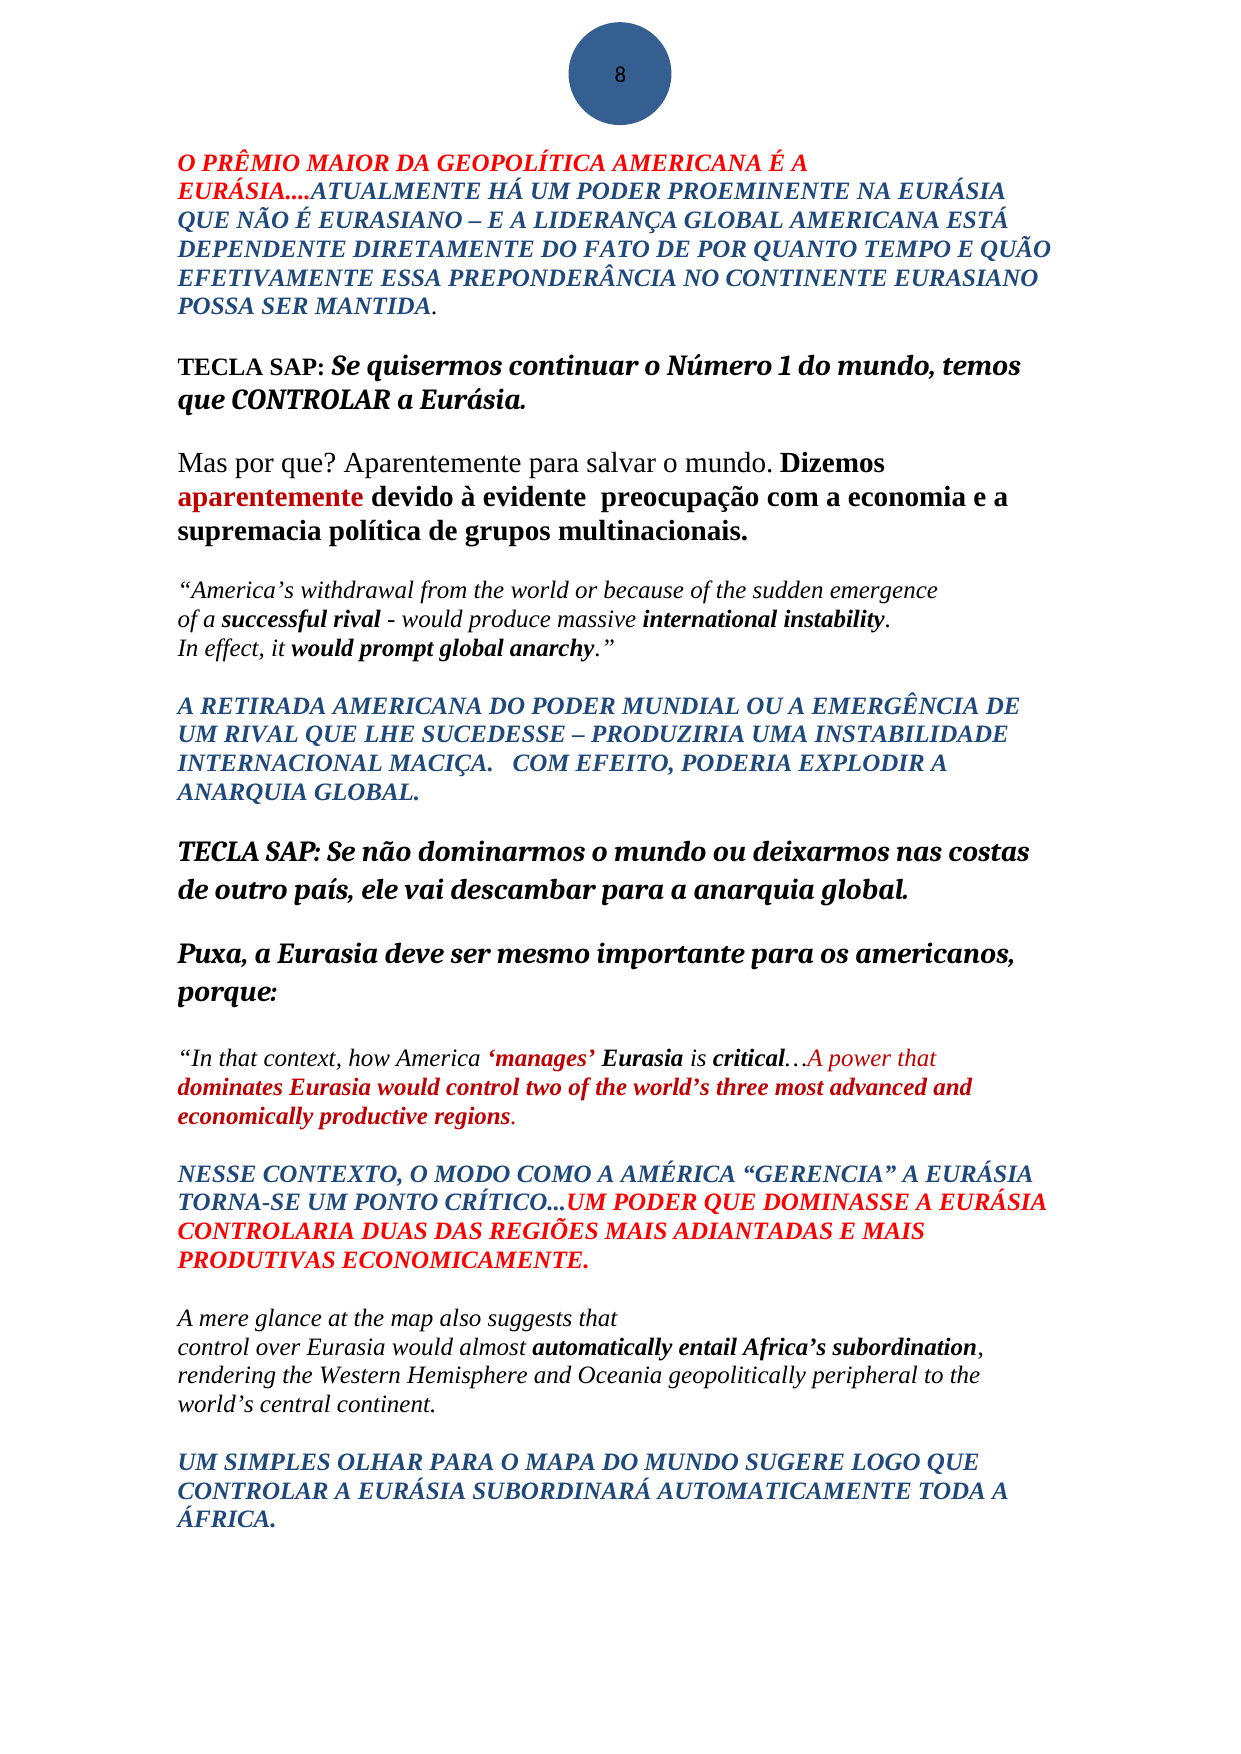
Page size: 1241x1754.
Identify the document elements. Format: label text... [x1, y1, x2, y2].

text “In that context, how America ‘manages’ Eurasia is critical…A power that dominates Eurasia would control two of the world’s three most advanced and economically productive regions. [177, 1043, 1063, 1129]
text Mas por que? Aparentemente para salvar o mundo. Dizemos aparentemente devido à evidente preocupação com a economia e a supremacia política de grupos multinacionais. [177, 446, 1063, 546]
text NESSE CONTEXTO, O MODO COMO A AMÉRICA “GERENCIA” A EURÁSIA TORNA-SE UM PONTO CRÍTICO...UM PODER QUE DOMINASSE A EURÁSIA CONTROLARIA DUAS DAS REGIÕES MAIS ADIANTADAS E MAIS PRODUTIVAS ECONOMICAMENTE. [177, 1159, 1063, 1274]
text “America’s withdrawal from the world or because of the sudden emergence of a successful rival - would produce massive international instability. In effect, it would prompt global anarchy.” [177, 575, 1063, 662]
text A RETIRADA AMERICANA DO PODER MUNDIAL OU A EMERGÊNCIA DE UM RIVAL QUE LHE SUCEDESSE – PRODUZIRIA UMA INSTABILIDADE INTERNACIONAL MACIÇA. COM EFEITO, PODERIA EXPLODIR A ANARQUIA GLOBAL. [177, 691, 1063, 806]
text A mere glance at the map also suggests that control over Eurasia would almost automatically entail Africa’s subordination, rendering the Western Hemisphere and Oceania geopolitically peripheral to the world’s central continent. [177, 1303, 1063, 1418]
text UM SIMPLES OLHAR PARA O MAPA DO MUNDO SUGERE LOGO QUE CONTROLAR A EURÁSIA SUBORDINARÁ AUTOMATICAMENTE TODA A ÁFRICA. [177, 1447, 1063, 1533]
text O PRÊMIO MAIOR DA GEOPOLÍTICA AMERICANA É A EURÁSIA....ATUALMENTE HÁ UM PODER PROEMINENTE NA EURÁSIA QUE NÃO É EURASIANO – E A LIDERANÇA GLOBAL AMERICANA ESTÁ DEPENDENTE DIRETAMENTE DO FATO DE POR QUANTO TEMPO E QUÃO EFETIVAMENTE ESSA PREPONDERÂNCIA NO CONTINENTE EURASIANO POSSA SER MANTIDA. [177, 148, 1063, 320]
text TECLA SAP: Se quisermos continuar o Número 1 do mundo, temos que CONTROLAR a Eurásia. [177, 349, 1063, 416]
subtitle TECLA SAP: Se não dominarmos o mundo ou deixarmos nas costas de outro país, ele vai descambar para a anarquia global. [177, 835, 1063, 907]
subtitle Puxa, a Eurasia deve ser mesmo importante para os americanos, porque: [177, 937, 1063, 1009]
